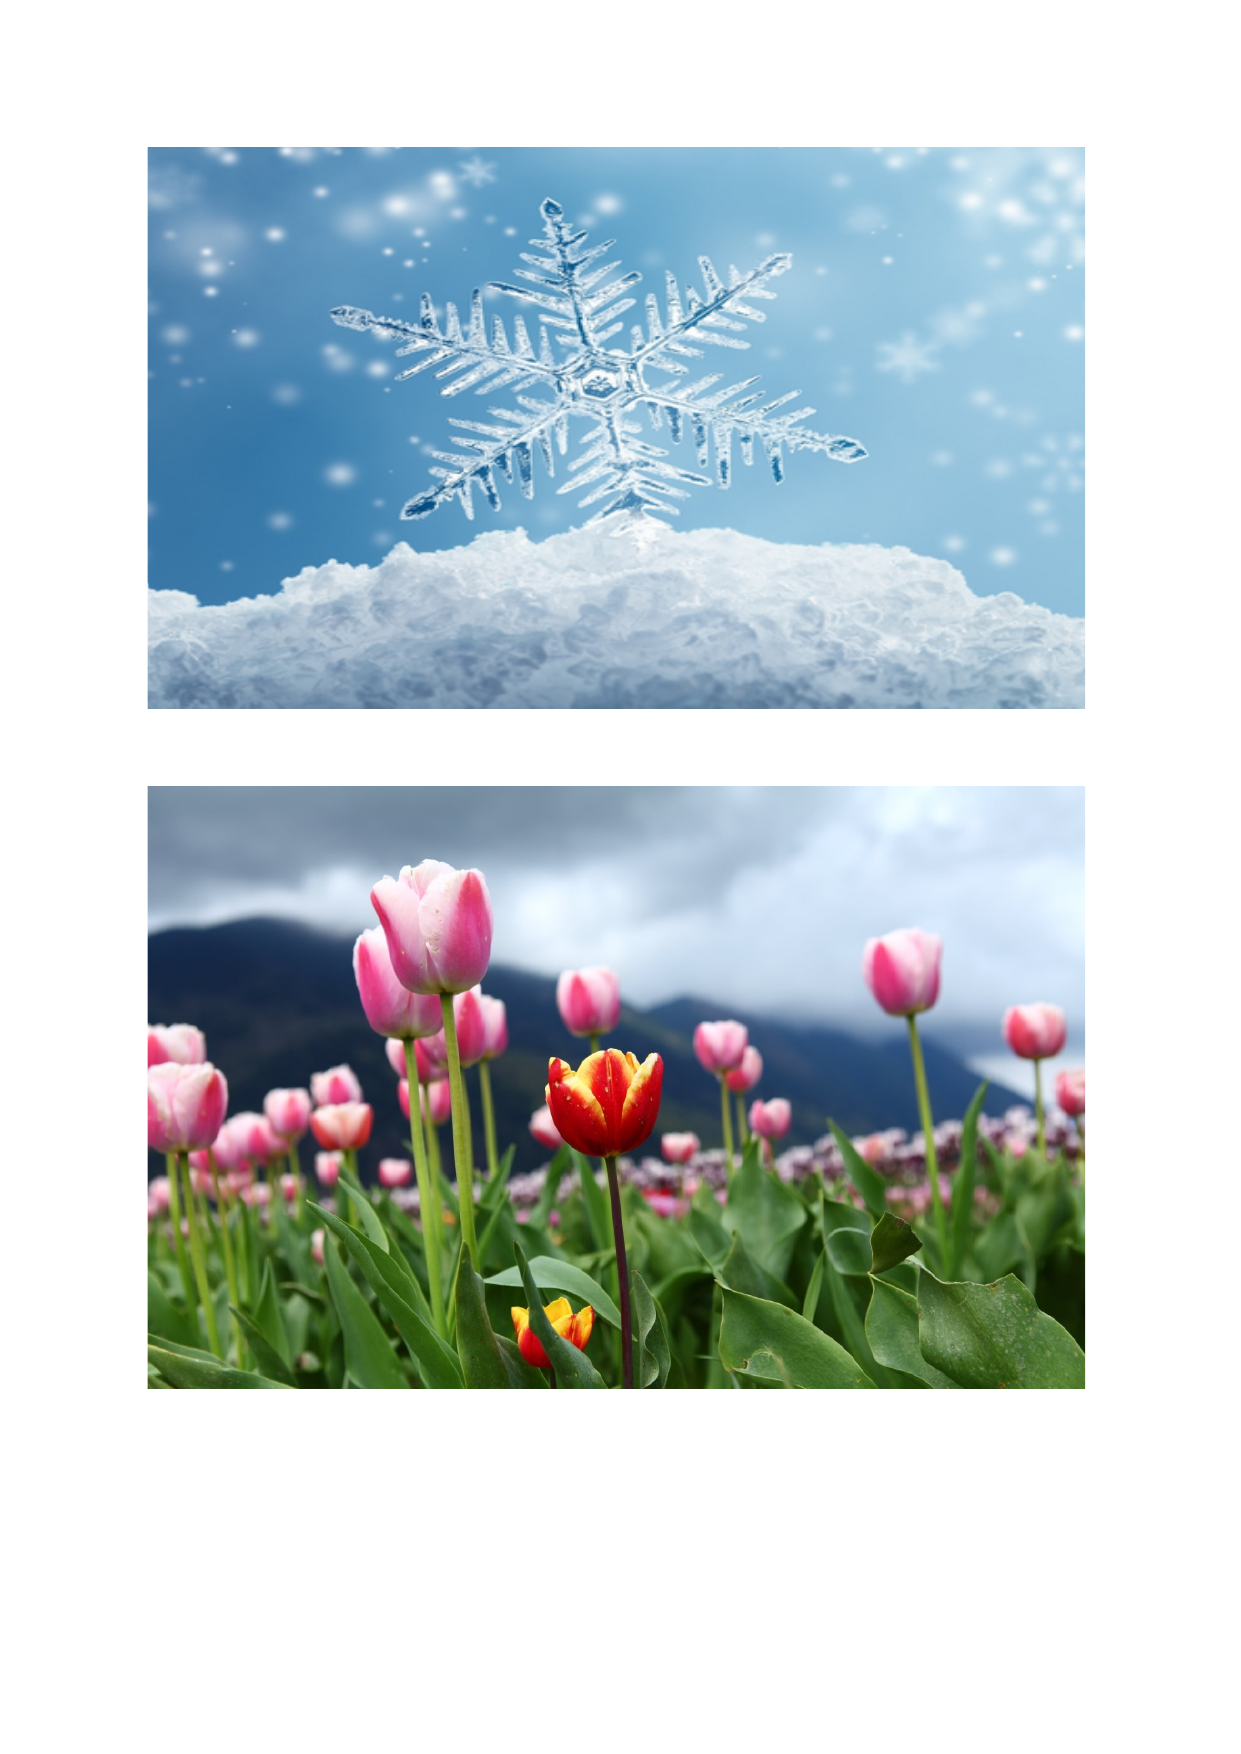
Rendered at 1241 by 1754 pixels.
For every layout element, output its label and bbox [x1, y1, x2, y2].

picture [147, 147, 1085, 709]
picture [147, 786, 1085, 1389]
